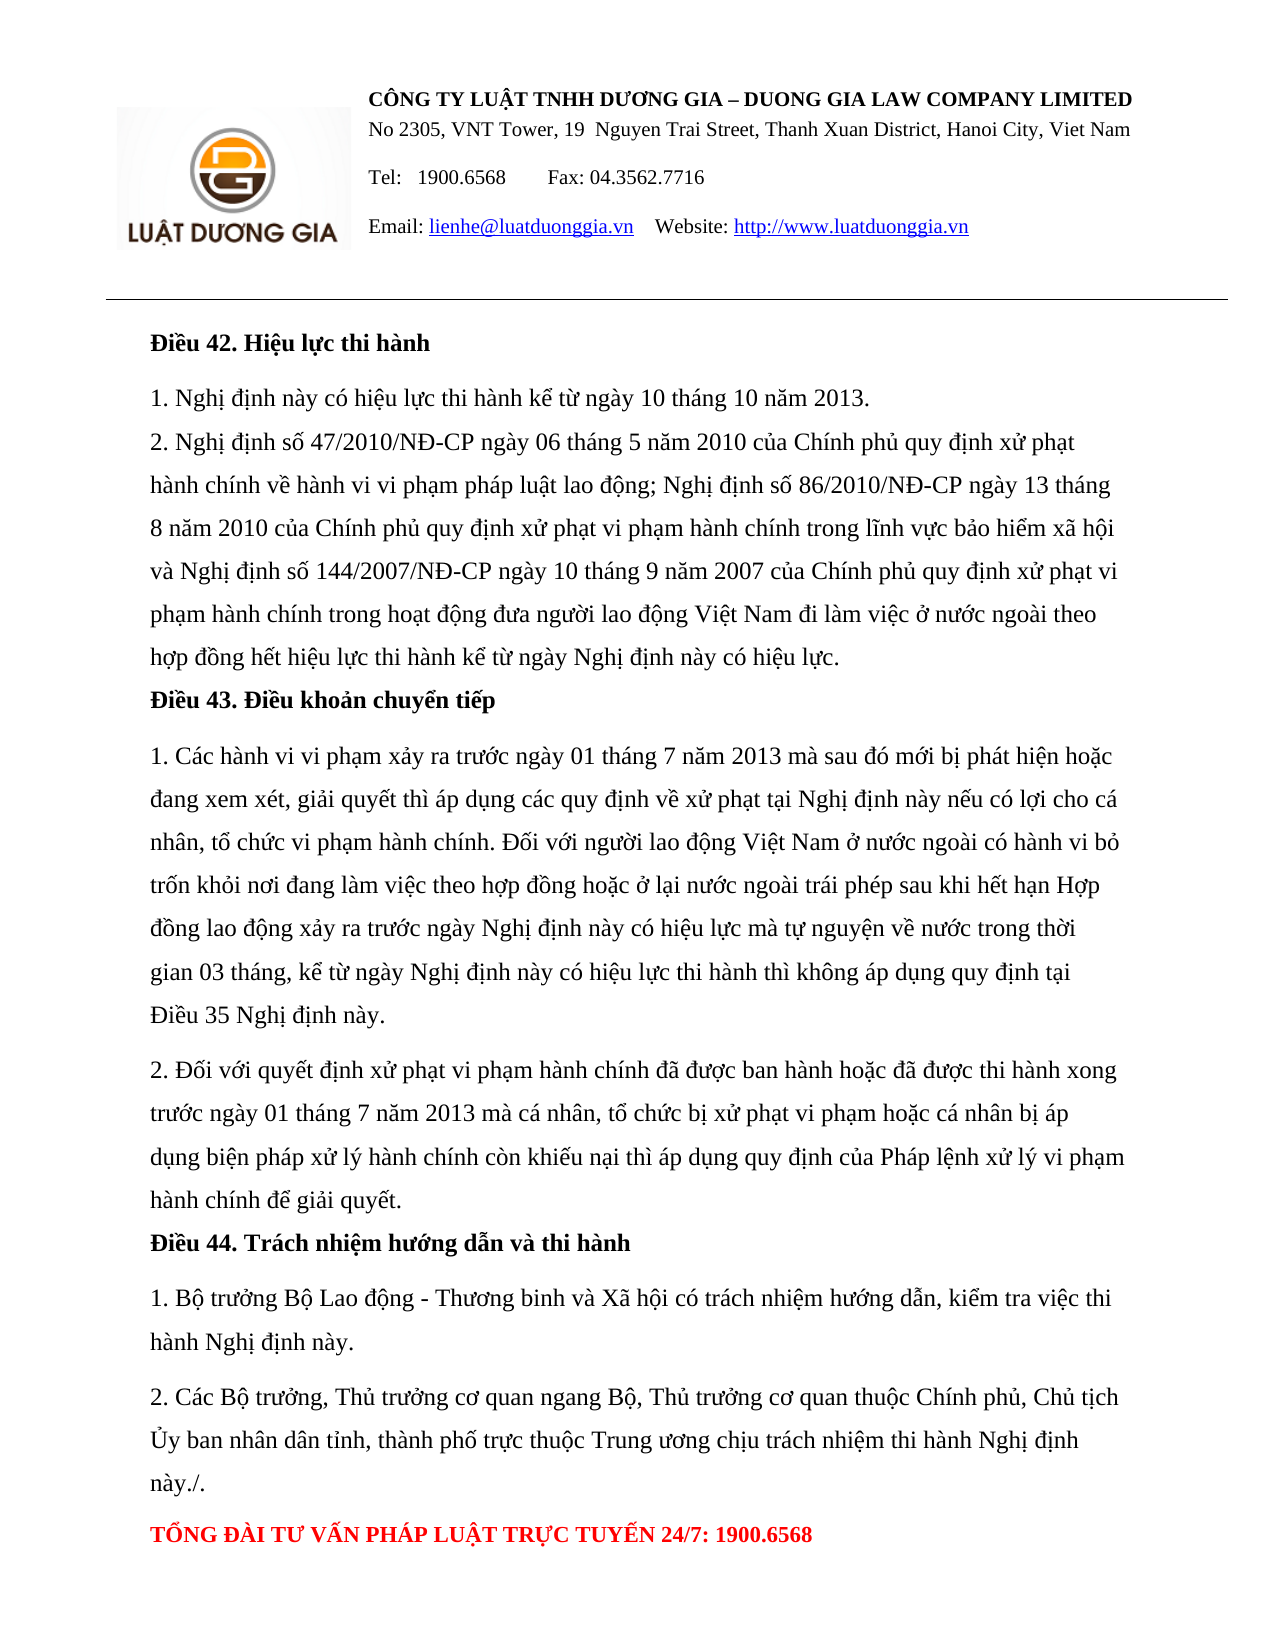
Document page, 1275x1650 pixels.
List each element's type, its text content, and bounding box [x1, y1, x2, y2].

text 2. Các Bộ trưởng, Thủ trưởng cơ quan ngang Bộ, Thủ trưởng cơ quan thuộc Chính phủ, Chủ tịch Ủy ban nhân dân tỉnh, thành phố trực thuộc Trung ương chịu trách nhiệm thi hành Nghị định này./. [150, 1382, 1125, 1497]
text 1. Bộ trưởng Bộ Lao động - Thương binh và Xã hội có trách nhiệm hướng dẫn, kiểm tra việc thi hành Nghị định này. [150, 1283, 1125, 1355]
text 1. Nghị định này có hiệu lực thi hành kể từ ngày 10 tháng 10 năm 2013. [150, 383, 1125, 412]
text 1. Các hành vi vi phạm xảy ra trước ngày 01 tháng 7 năm 2013 mà sau đó mới bị phát hiện hoặc đang xem xét, giải quyết thì áp dụng các quy định về xử phạt tại Nghị định này nếu có lợi cho cá nhân, tổ chức vi phạm hành chính. Đối với người lao động Việt Nam ở nước ngoài có hành vi bỏ trốn khỏi nơi đang làm việc theo hợp đồng hoặc ở lại nước ngoài trái phép sau khi hết hạn Hợp đồng lao động xảy ra trước ngày Nghị định này có hiệu lực mà tự nguyện về nước trong thời gian 03 tháng, kể từ ngày Nghị định này có hiệu lực thi hành thì không áp dụng quy định tại Điều 35 Nghị định này. [150, 741, 1125, 1028]
text Điều 43. Điều khoản chuyển tiếp [150, 685, 1125, 714]
text 2. Nghị định số 47/2010/NĐ-CP ngày 06 tháng 5 năm 2010 của Chính phủ quy định xử phạt hành chính về hành vi vi phạm pháp luật lao động; Nghị định số 86/2010/NĐ-CP ngày 13 tháng 8 năm 2010 của Chính phủ quy định xử phạt vi phạm hành chính trong lĩnh vực bảo hiểm xã hội và Nghị định số 144/2007/NĐ-CP ngày 10 tháng 9 năm 2007 của Chính phủ quy định xử phạt vi phạm hành chính trong hoạt động đưa người lao động Việt Nam đi làm việc ở nước ngoài theo hợp đồng hết hiệu lực thi hành kể từ ngày Nghị định này có hiệu lực. [150, 427, 1125, 671]
text Điều 42. Hiệu lực thi hành [150, 328, 1125, 357]
picture [116, 107, 352, 250]
text Điều 44. Trách nhiệm hướng dẫn và thi hành [150, 1228, 1125, 1257]
text 2. Đối với quyết định xử phạt vi phạm hành chính đã được ban hành hoặc đã được thi hành xong trước ngày 01 tháng 7 năm 2013 mà cá nhân, tổ chức bị xử phạt vi phạm hoặc cá nhân bị áp dụng biện pháp xử lý hành chính còn khiếu nại thì áp dụng quy định của Pháp lệnh xử lý vi phạm hành chính để giải quyết. [150, 1055, 1125, 1213]
